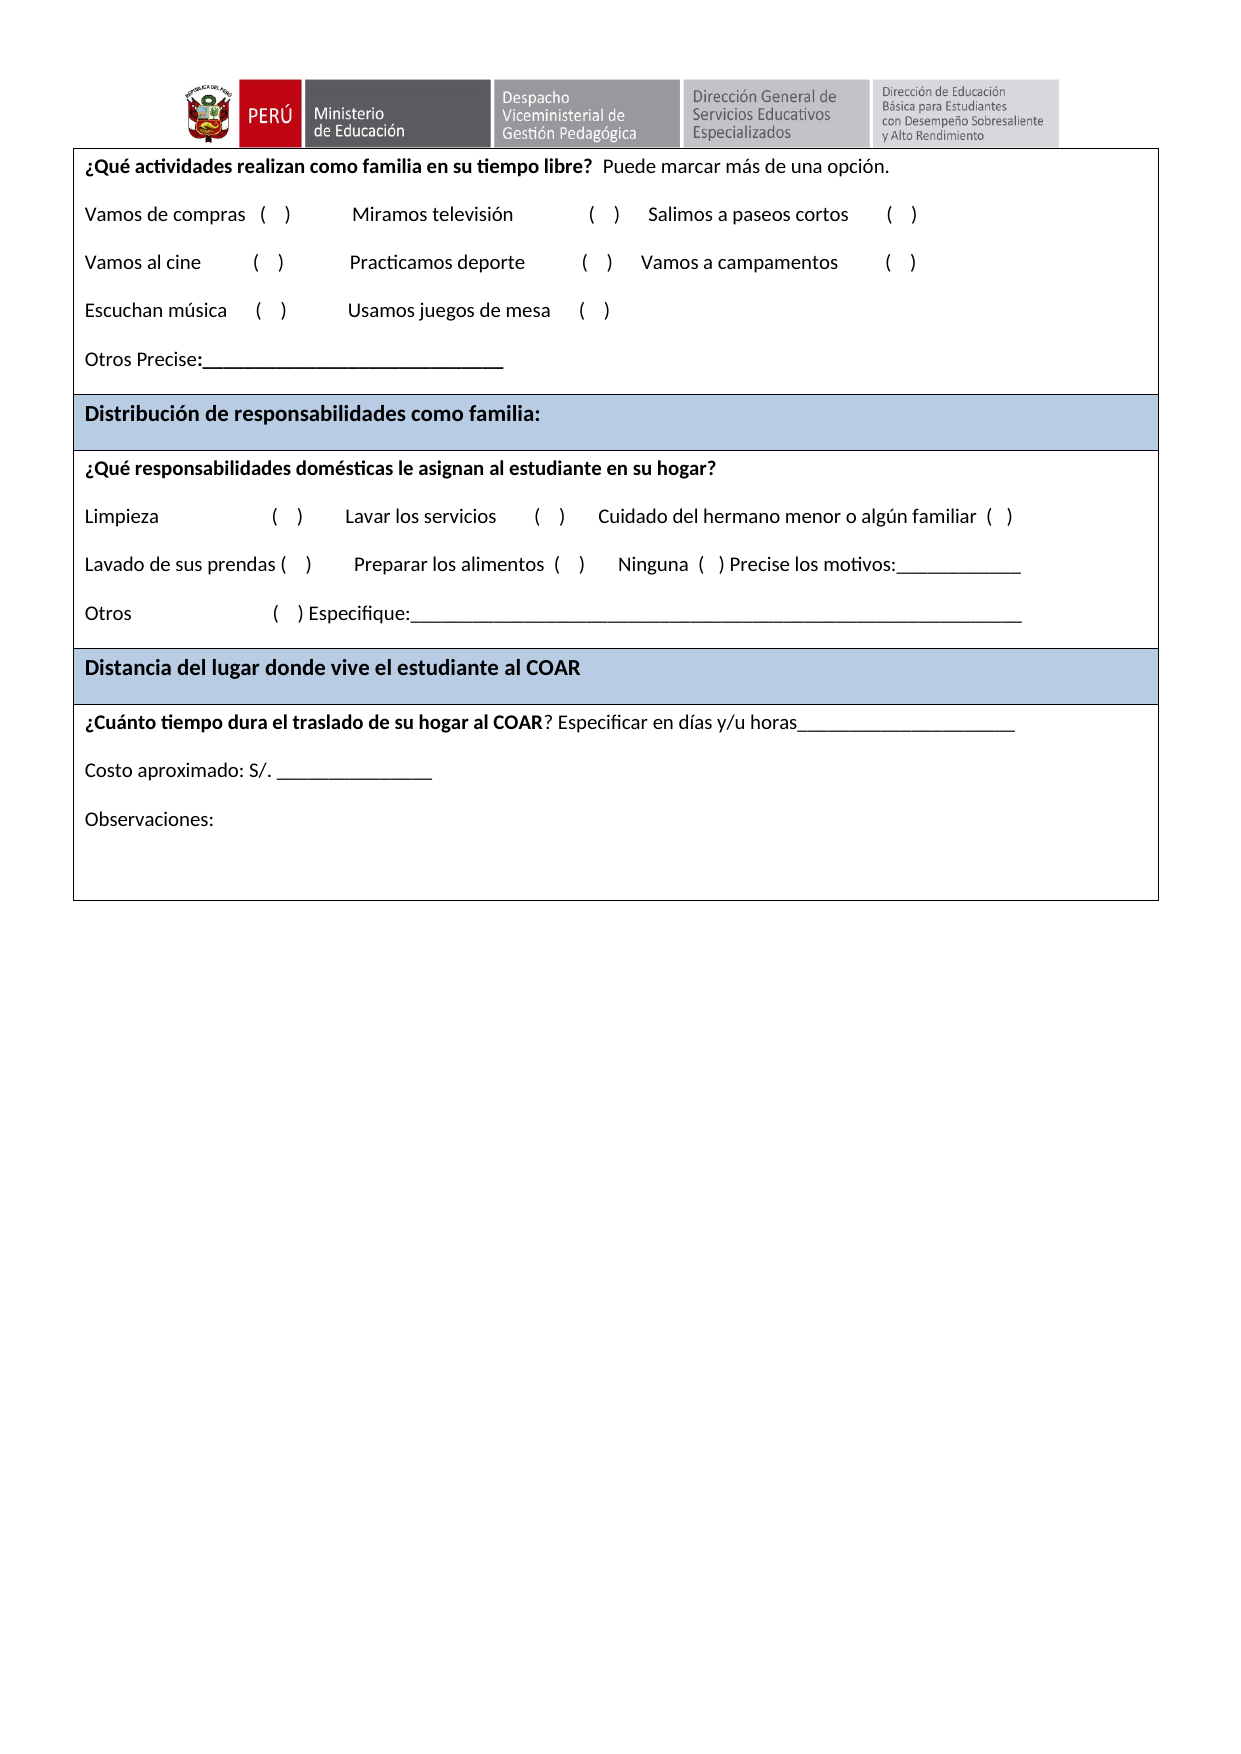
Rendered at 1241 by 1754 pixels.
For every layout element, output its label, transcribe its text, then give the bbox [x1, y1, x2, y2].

table_cell ¿Qué responsabilidades domésticas le asignan al estudiante en su hogar? Limpieza ( ) Lavar los servicios ( ) Cuidado del hermano menor o algún familiar ( ) Lavado de sus prendas ( ) Preparar los alimentos ( ) Ninguna ( ) Precise los motivos:____________ Otros ( ) Especifique:___________________________________________________________ [74, 451, 1158, 648]
table_cell ¿Cuánto tiempo dura el traslado de su hogar al COAR? Especificar en días y/u horas_____________________ Costo aproximado: S/. _______________ Observaciones: [74, 705, 1158, 899]
table_cell Distancia del lugar donde vive el estudiante al COAR [74, 649, 1158, 704]
table_cell Distribución de responsabilidades como familia: [74, 395, 1158, 450]
picture [177, 74, 1063, 148]
